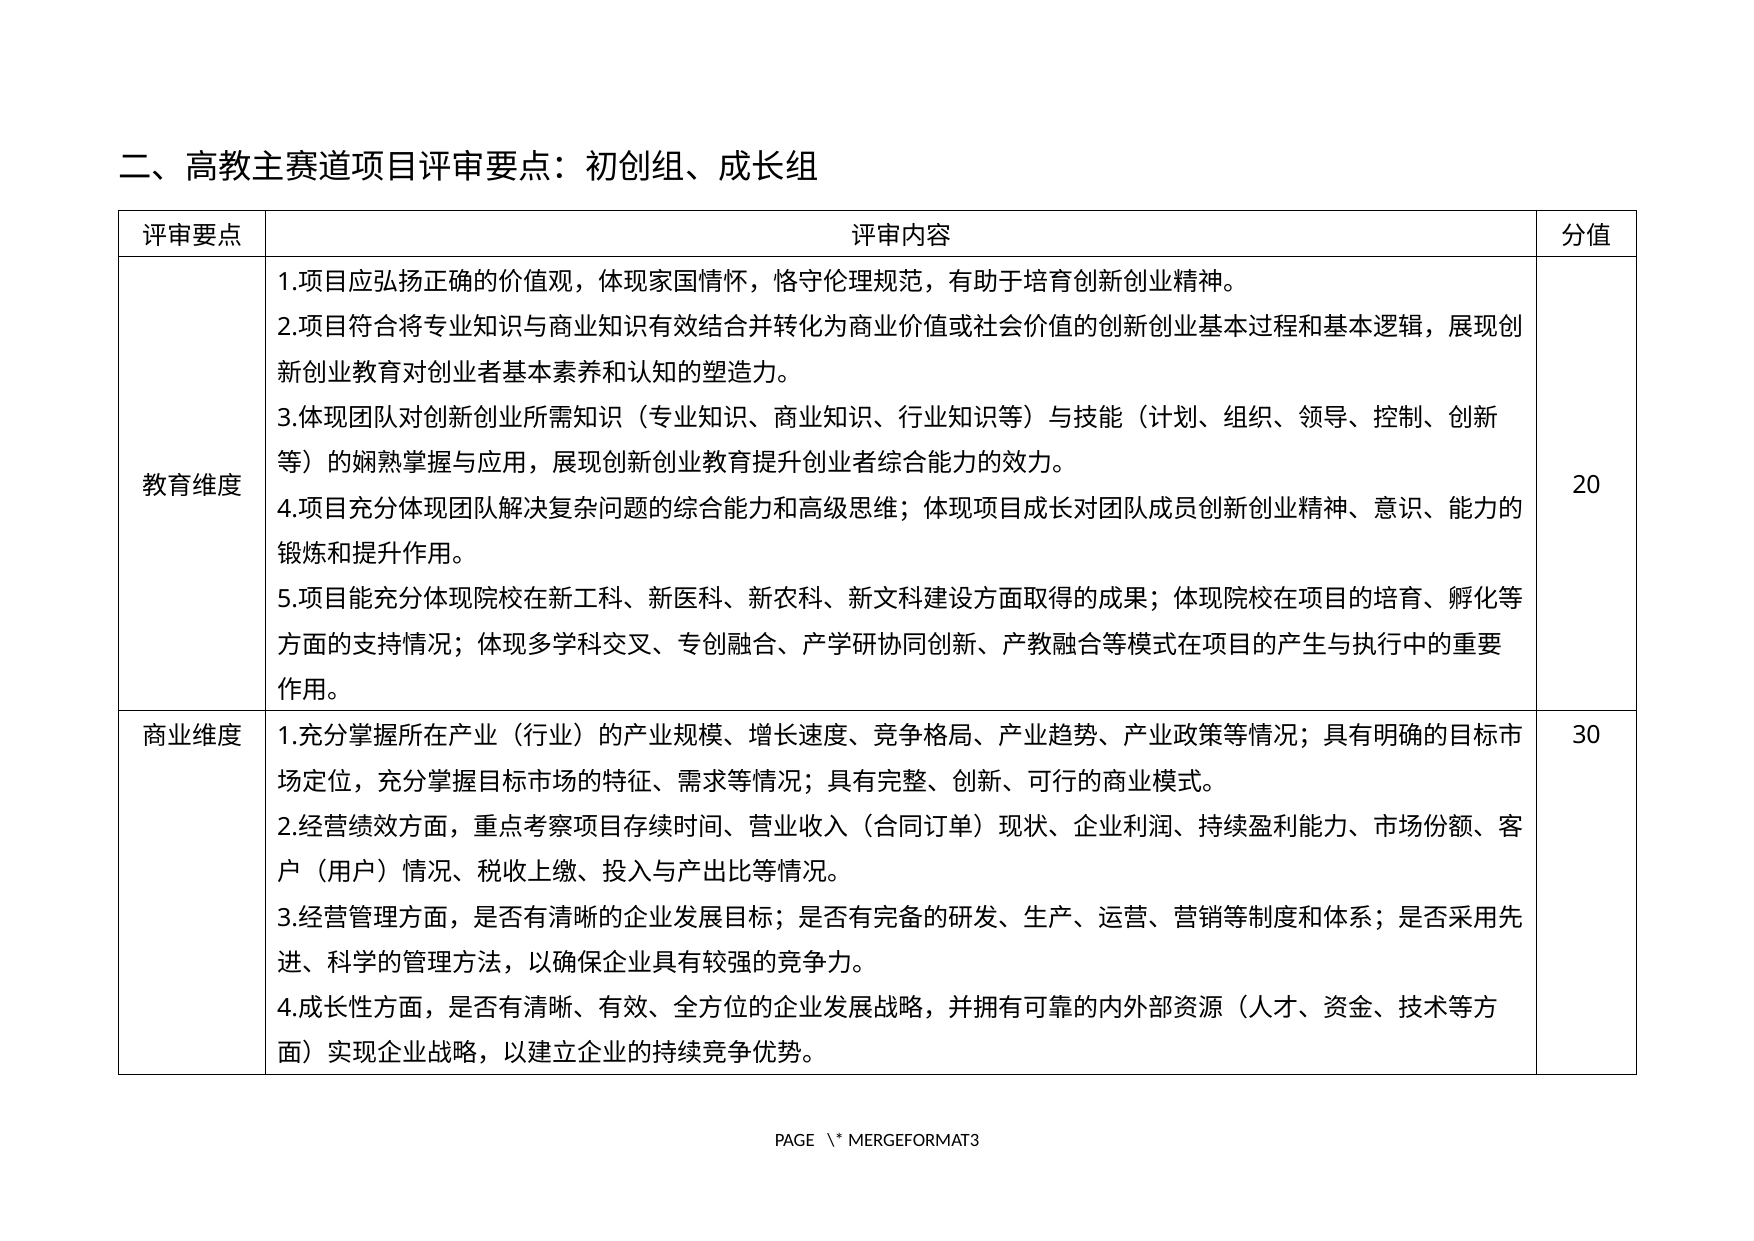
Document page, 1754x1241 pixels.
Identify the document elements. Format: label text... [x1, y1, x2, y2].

table_header 评审要点 [119, 211, 265, 256]
table_header 分值 [1537, 211, 1636, 256]
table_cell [266, 711, 1536, 1074]
table_cell 商业维度 [119, 711, 265, 1074]
table_cell 1.项目应弘扬正确的价值观，体现家国情怀，恪守伦理规范，有助于培育创新创业精神。 2.项目符合将专业知识与商业知识有效结合并转化为商业价值或社会价值的创新创业基本过程和基本逻辑，展现创新创业教育对创业者基本素养和认知的塑造力。 3.体现团队对创新创业所需知识（专业知识、商业知识、行业知识等）与技能（计划、组织、领导、控制、创新等）的娴熟掌握与应用，展现创新创业教育提升创业者综合能力的效力。 4.项目充分体现团队解决复杂问题的综合能力和高级思维；体现项目成长对团队成员创新创业精神、意识、能力的锻炼和提升作用。 5.项目能充分体现院校在新工科、新医科、新农科、新文科建设方面取得的成果；体现院校在项目的培育、孵化等方面的支持情况；体现多学科交叉、专创融合、产学研协同创新、产教融合等模式在项目的产生与执行中的重要作用。 [266, 257, 1536, 710]
table_header 评审内容 [266, 211, 1536, 256]
table_cell 教育维度 [119, 257, 265, 710]
table_cell 20 [1537, 257, 1636, 710]
table_cell 30 [1537, 711, 1636, 1074]
text 二、高教主赛道项目评审要点：初创组、成长组 [118, 119, 1636, 210]
